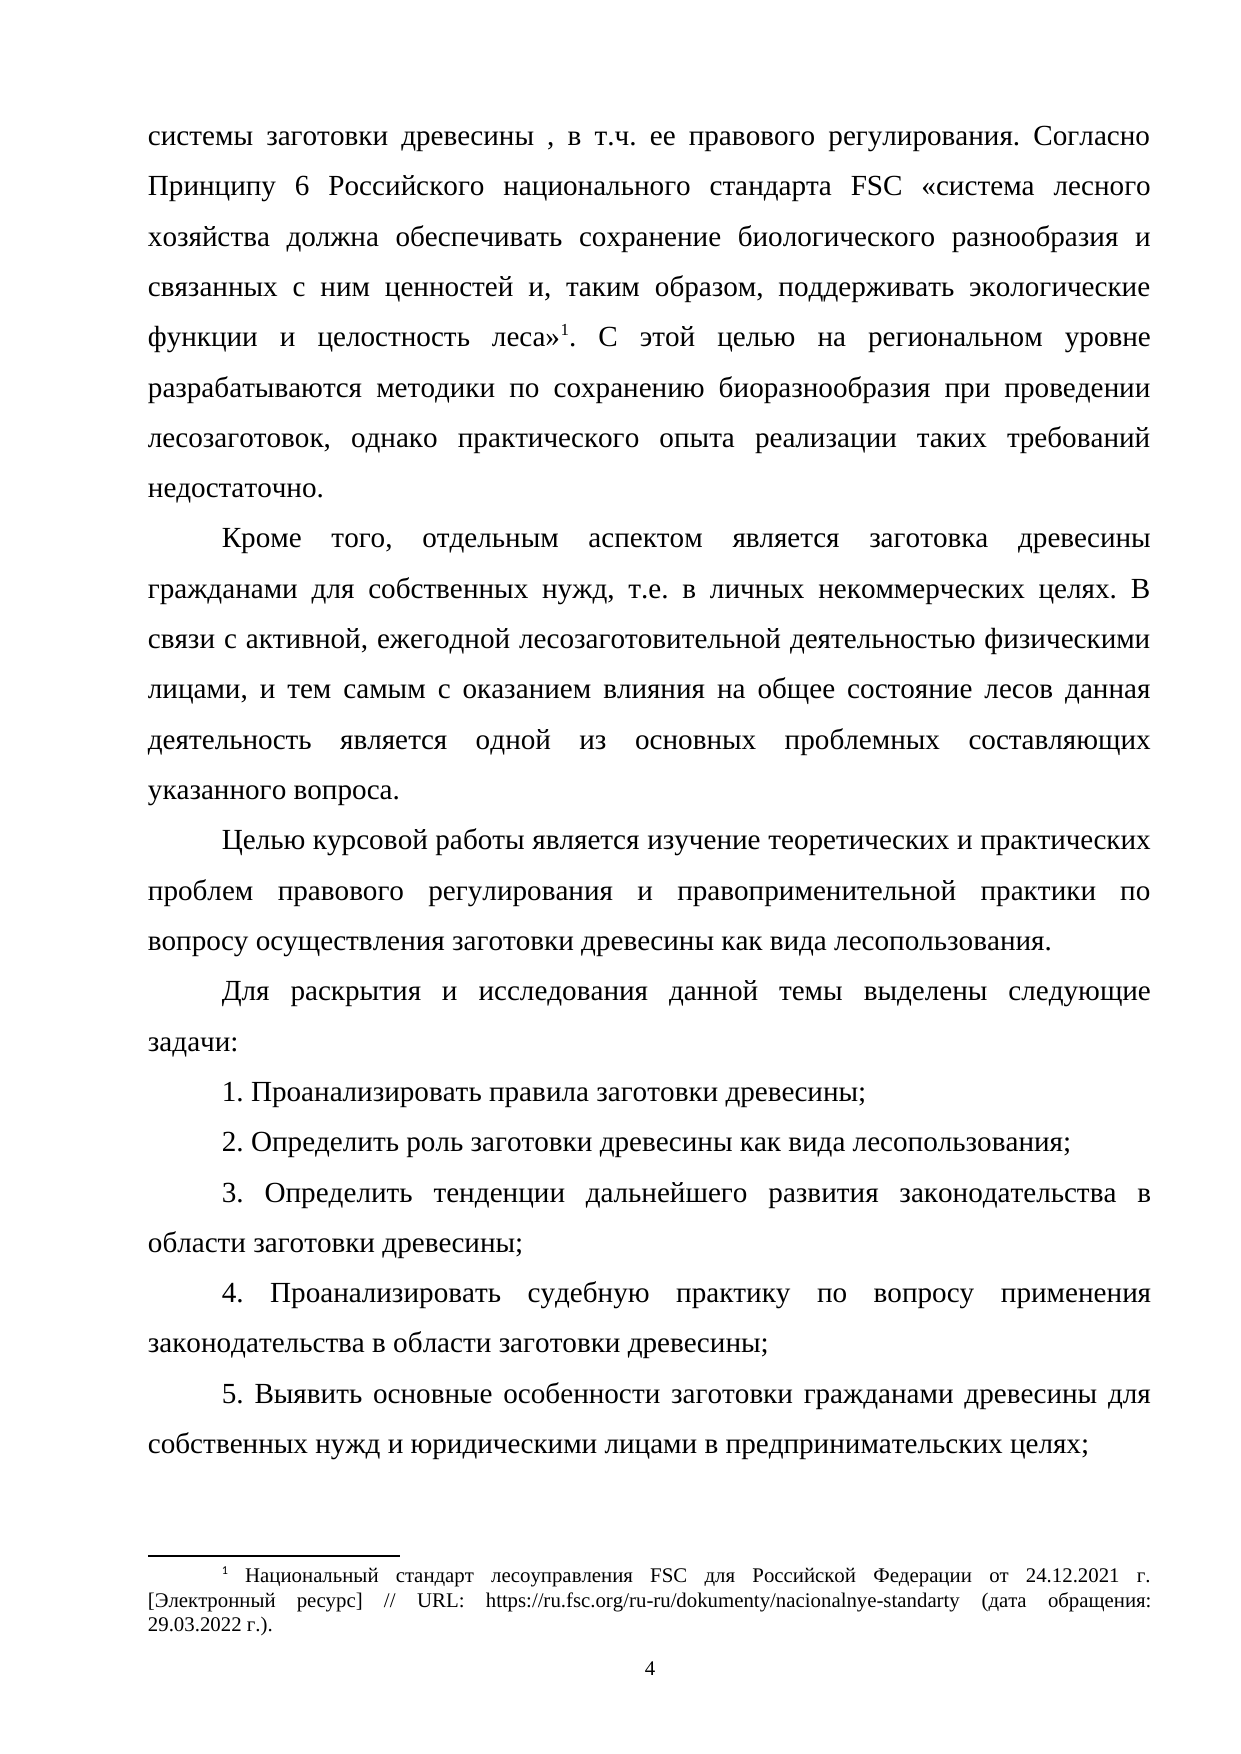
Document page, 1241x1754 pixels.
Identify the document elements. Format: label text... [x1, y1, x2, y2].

text 5. Выявить основные особенности заготовки гражданами древесины для собственных нужд и юридическими лицами в предпринимательских целях; [148, 1376, 1152, 1460]
text Для раскрытия и исследования данной темы выделены следующие задачи: [148, 973, 1152, 1057]
text 2. Определить роль заготовки древесины как вида лесопользования; [148, 1124, 1152, 1158]
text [148, 118, 1152, 504]
text 1. Проанализировать правила заготовки древесины; [148, 1074, 1152, 1108]
text Кроме того, отдельным аспектом является заготовка древесины гражданами для собственных нужд, т.е. в личных некоммерческих целях. В связи с активной, ежегодной лесозаготовительной деятельностью физическими лицами, и тем самым с оказанием влияния на общее состояние лесов данная деятельность является одной из основных проблемных составляющих указанного вопроса. [148, 521, 1152, 806]
text Целью курсовой работы является изучение теоретических и практических проблем правового регулирования и правоприменительной практики по вопросу осуществления заготовки древесины как вида лесопользования. [148, 822, 1152, 957]
text 4. Проанализировать судебную практику по вопросу применения законодательства в области заготовки древесины; [148, 1275, 1152, 1359]
text 3. Определить тенденции дальнейшего развития законодательства в области заготовки древесины; [148, 1175, 1152, 1258]
